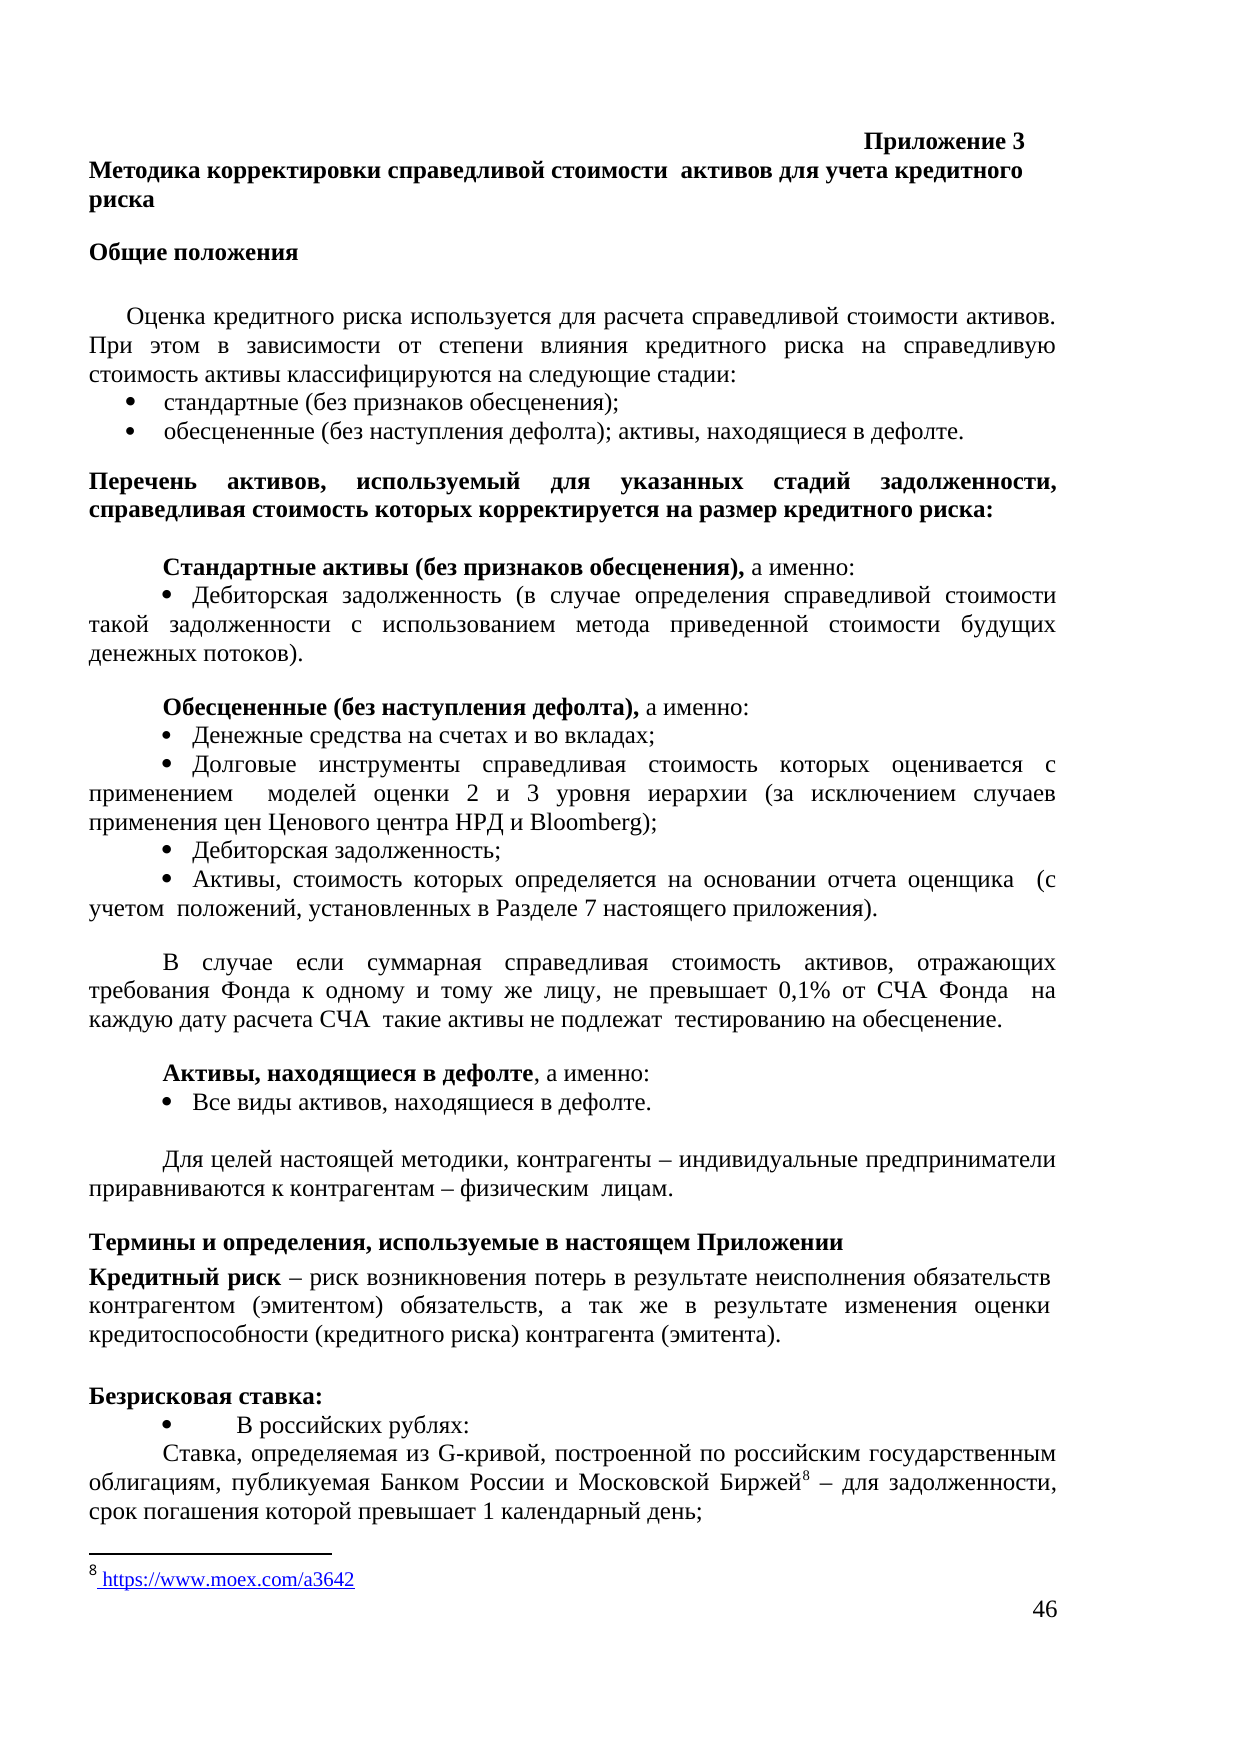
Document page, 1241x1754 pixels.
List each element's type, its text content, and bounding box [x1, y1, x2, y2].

text Кредитный риск – риск возникновения потерь в результате неисполнения обязательств контрагентом (эмитентом) обязательств, а так же в результате изменения оценки кредитоспособности (кредитного риска) контрагента (эмитента). [89, 1262, 1051, 1348]
text Оценка кредитного риска используется для расчета справедливой стоимости активов. При этом в зависимости от степени влияния кредитного риска на справедливую стоимость активы классифицируются на следующие стадии: [89, 301, 1057, 387]
list В российских рублях: [89, 1410, 1057, 1438]
text Безрисковая ставка: [89, 1381, 1057, 1410]
text Приложение 3 Методика корректировки справедливой стоимости активов для учета кредитного риска [89, 126, 1063, 212]
text Стандартные активы (без признаков обесценения), а именно: [89, 552, 1057, 580]
text Активы, находящиеся в дефолте, а именно: [89, 1058, 1057, 1087]
list Дебиторская задолженность; [89, 835, 1057, 864]
list обесцененные (без наступления дефолта); активы, находящиеся в дефолте. [126, 416, 1057, 445]
list Долговые инструменты справедливая стоимость которых оценивается с применением моделей оценки 2 и 3 уровня иерархии (за исключением случаев применения цен Ценового центра НРД и Bloomberg); [89, 749, 1057, 835]
list стандартные (без признаков обесценения); [126, 387, 1057, 416]
subtitle Общие положения [89, 237, 1057, 266]
subtitle Термины и определения, используемые в настоящем Приложении [89, 1227, 1057, 1255]
text Для целей настоящей методики, контрагенты – индивидуальные предприниматели приравниваются к контрагентам – физическим лицам. [89, 1144, 1057, 1202]
list Денежные средства на счетах и во вкладах; [89, 720, 1057, 749]
list Дебиторская задолженность (в случае определения справедливой стоимости такой задолженности с использованием метода приведенной стоимости будущих денежных потоков). [89, 580, 1057, 667]
list Все виды активов, находящиеся в дефолте. [89, 1087, 1057, 1115]
text Перечень активов, используемый для указанных стадий задолженности, справедливая стоимость которых корректируется на размер кредитного риска: [89, 466, 1057, 523]
list Ставка, определяемая из G-кривой, построенной по российским государственным облигациям, публикуемая Банком России и Московской Биржей – для задолженности, срок погашения которой превышает 1 календарный день; [89, 1438, 1057, 1525]
list Активы, стоимость которых определяется на основании отчета оценщика (с учетом положений, установленных в Разделе 7 настоящего приложения). [89, 864, 1057, 922]
text В случае если суммарная справедливая стоимость активов, отражающих требования Фонда к одному и тому же лицу, не превышает 0,1% от СЧА Фонда на каждую дату расчета СЧА такие активы не подлежат тестированию на обесценение. [89, 947, 1057, 1033]
text Обесцененные (без наступления дефолта), а именно: [89, 692, 1057, 720]
